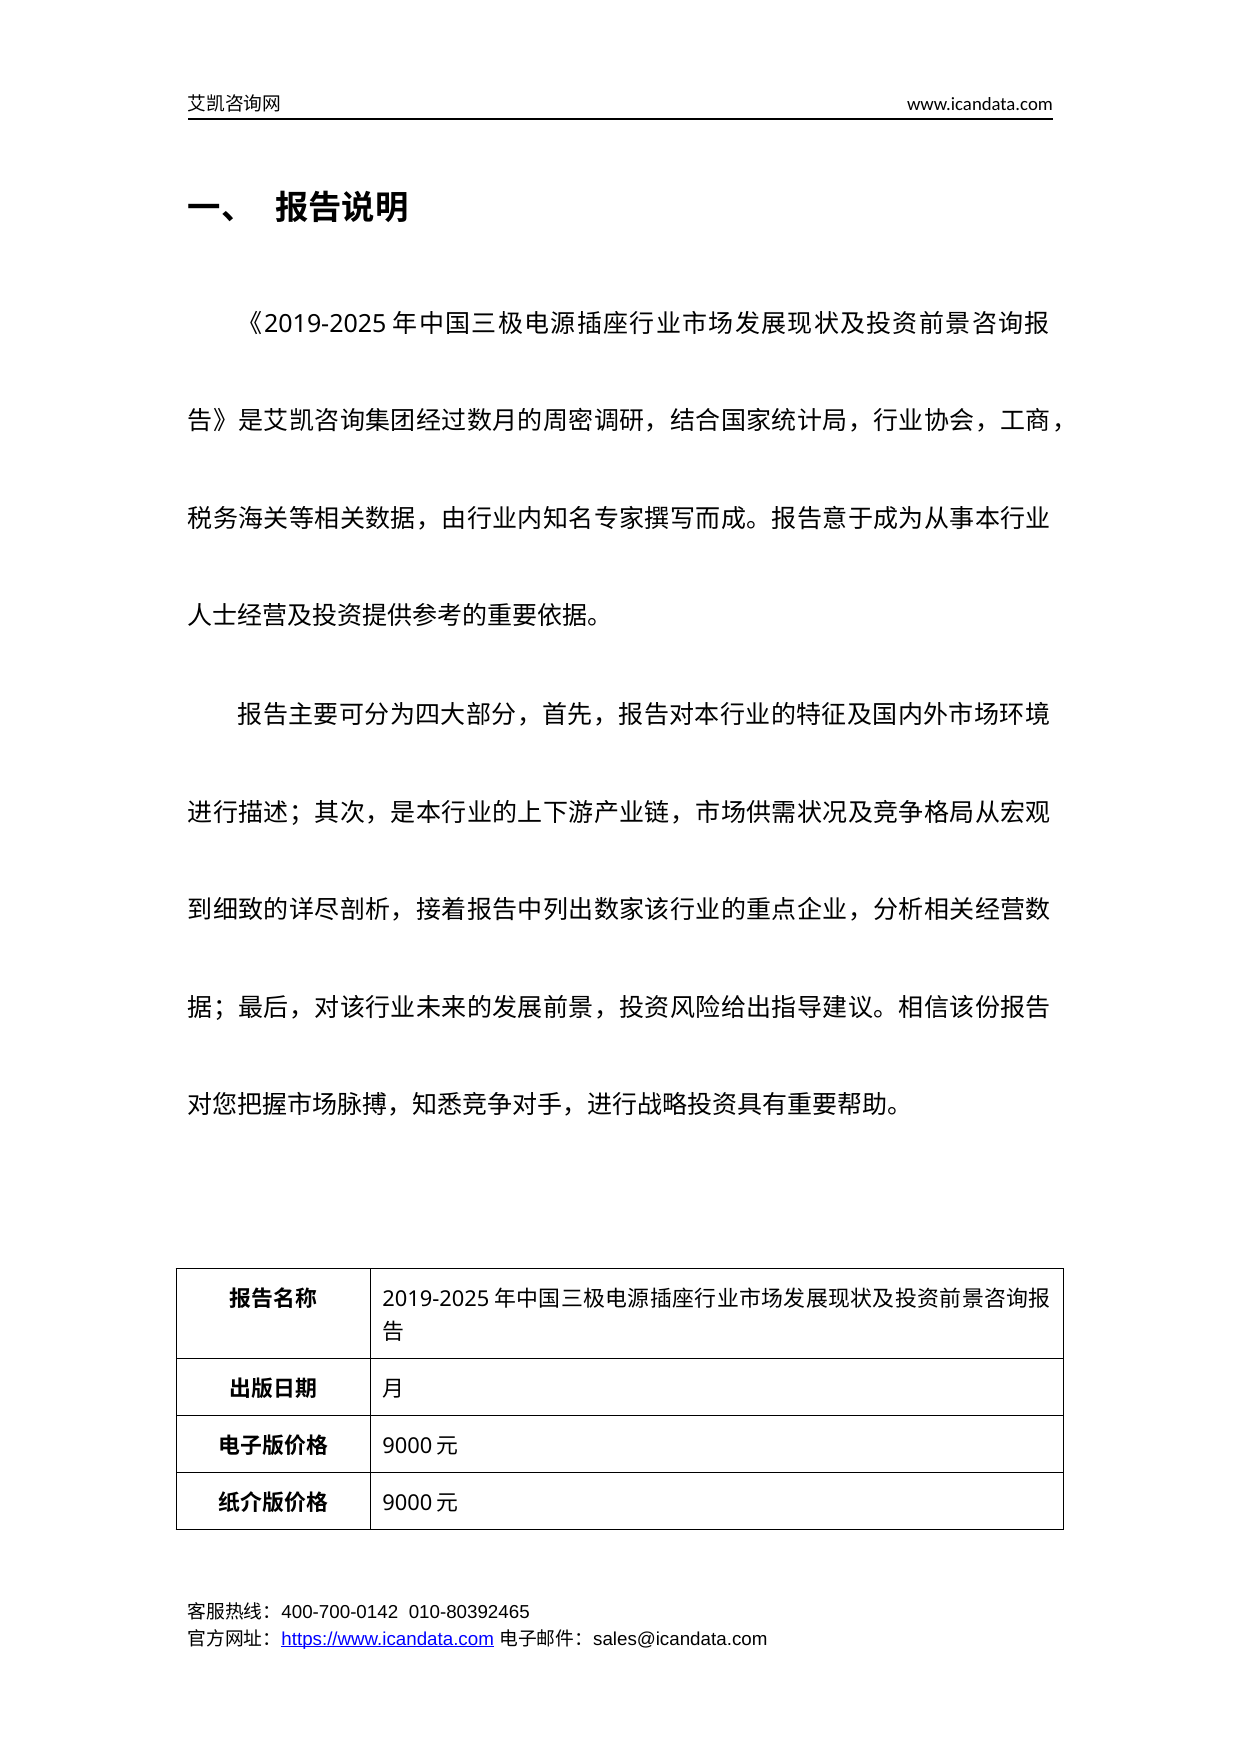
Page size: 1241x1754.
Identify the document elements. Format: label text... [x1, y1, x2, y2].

table_cell 9000元 [371, 1416, 1063, 1472]
text 报告主要可分为四大部分，首先，报告对本行业的特征及国内外市场环境进行描述；其次，是本行业的上下游产业链，市场供需状况及竞争格局从宏观到细致的详尽剖析，接着报告中列出数家该行业的重点企业，分析相关经营数据；最后，对该行业未来的发展前景，投资风险给出指导建议。相信该份报告对您把握市场脉搏，知悉竞争对手，进行战略投资具有重要帮助。 [187, 681, 1053, 1136]
table_cell 9000元 [371, 1473, 1063, 1529]
table_cell 月 [371, 1359, 1063, 1415]
subtitle 报告说明 [187, 172, 1053, 237]
table_header 2019-2025年中国三极电源插座行业市场发展现状及投资前景咨询报告 [371, 1269, 1063, 1358]
table_cell 出版日期 [177, 1359, 370, 1415]
table_header 报告名称 [177, 1269, 370, 1358]
text 《2019-2025年中国三极电源插座行业市场发展现状及投资前景咨询报告》是艾凯咨询集团经过数月的周密调研，结合国家统计局，行业协会，工商，税务海关等相关数据，由行业内知名专家撰写而成。报告意于成为从事本行业人士经营及投资提供参考的重要依据。 [187, 289, 1053, 646]
table_cell 纸介版价格 [177, 1473, 370, 1529]
table_cell 电子版价格 [177, 1416, 370, 1472]
